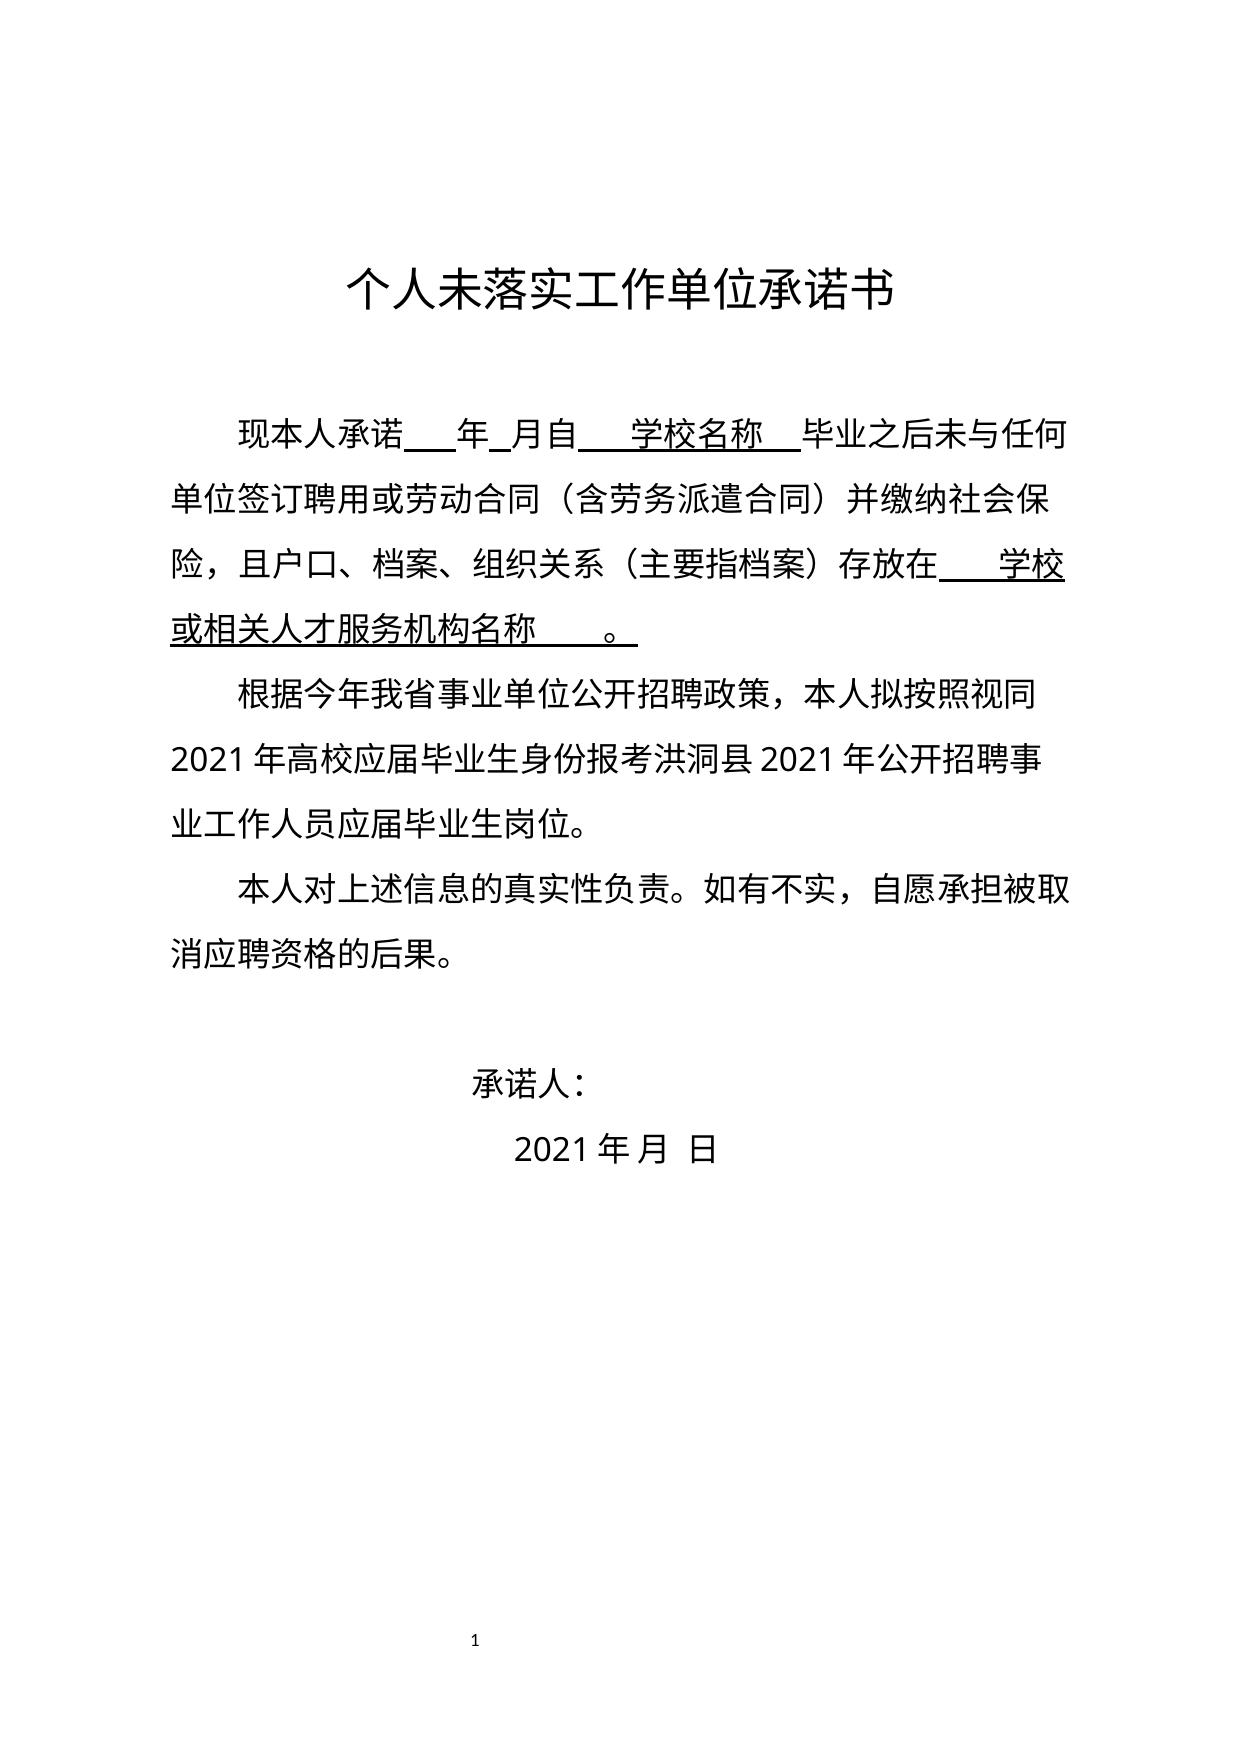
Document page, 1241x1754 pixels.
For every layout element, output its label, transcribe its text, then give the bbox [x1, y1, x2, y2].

text 个人未落实工作单位承诺书 [170, 237, 1070, 335]
text 本人对上述信息的真实性负责。如有不实，自愿承担被取消应聘资格的后果。 [170, 855, 1070, 985]
text 2021年 月 日 [170, 1115, 1070, 1180]
text 现本人承诺 年 月自 学校名称 毕业之后未与任何单位签订聘用或劳动合同（含劳务派遣合同）并缴纳社会保险，且户口、档案、组织关系（主要指档案）存放在 学校或相关人才服务机构名称 。 [170, 400, 1070, 660]
text 根据今年我省事业单位公开招聘政策，本人拟按照视同2021年高校应届毕业生身份报考洪洞县2021年公开招聘事业工作人员应届毕业生岗位。 [170, 660, 1070, 855]
text 承诺人： [170, 1050, 1070, 1115]
